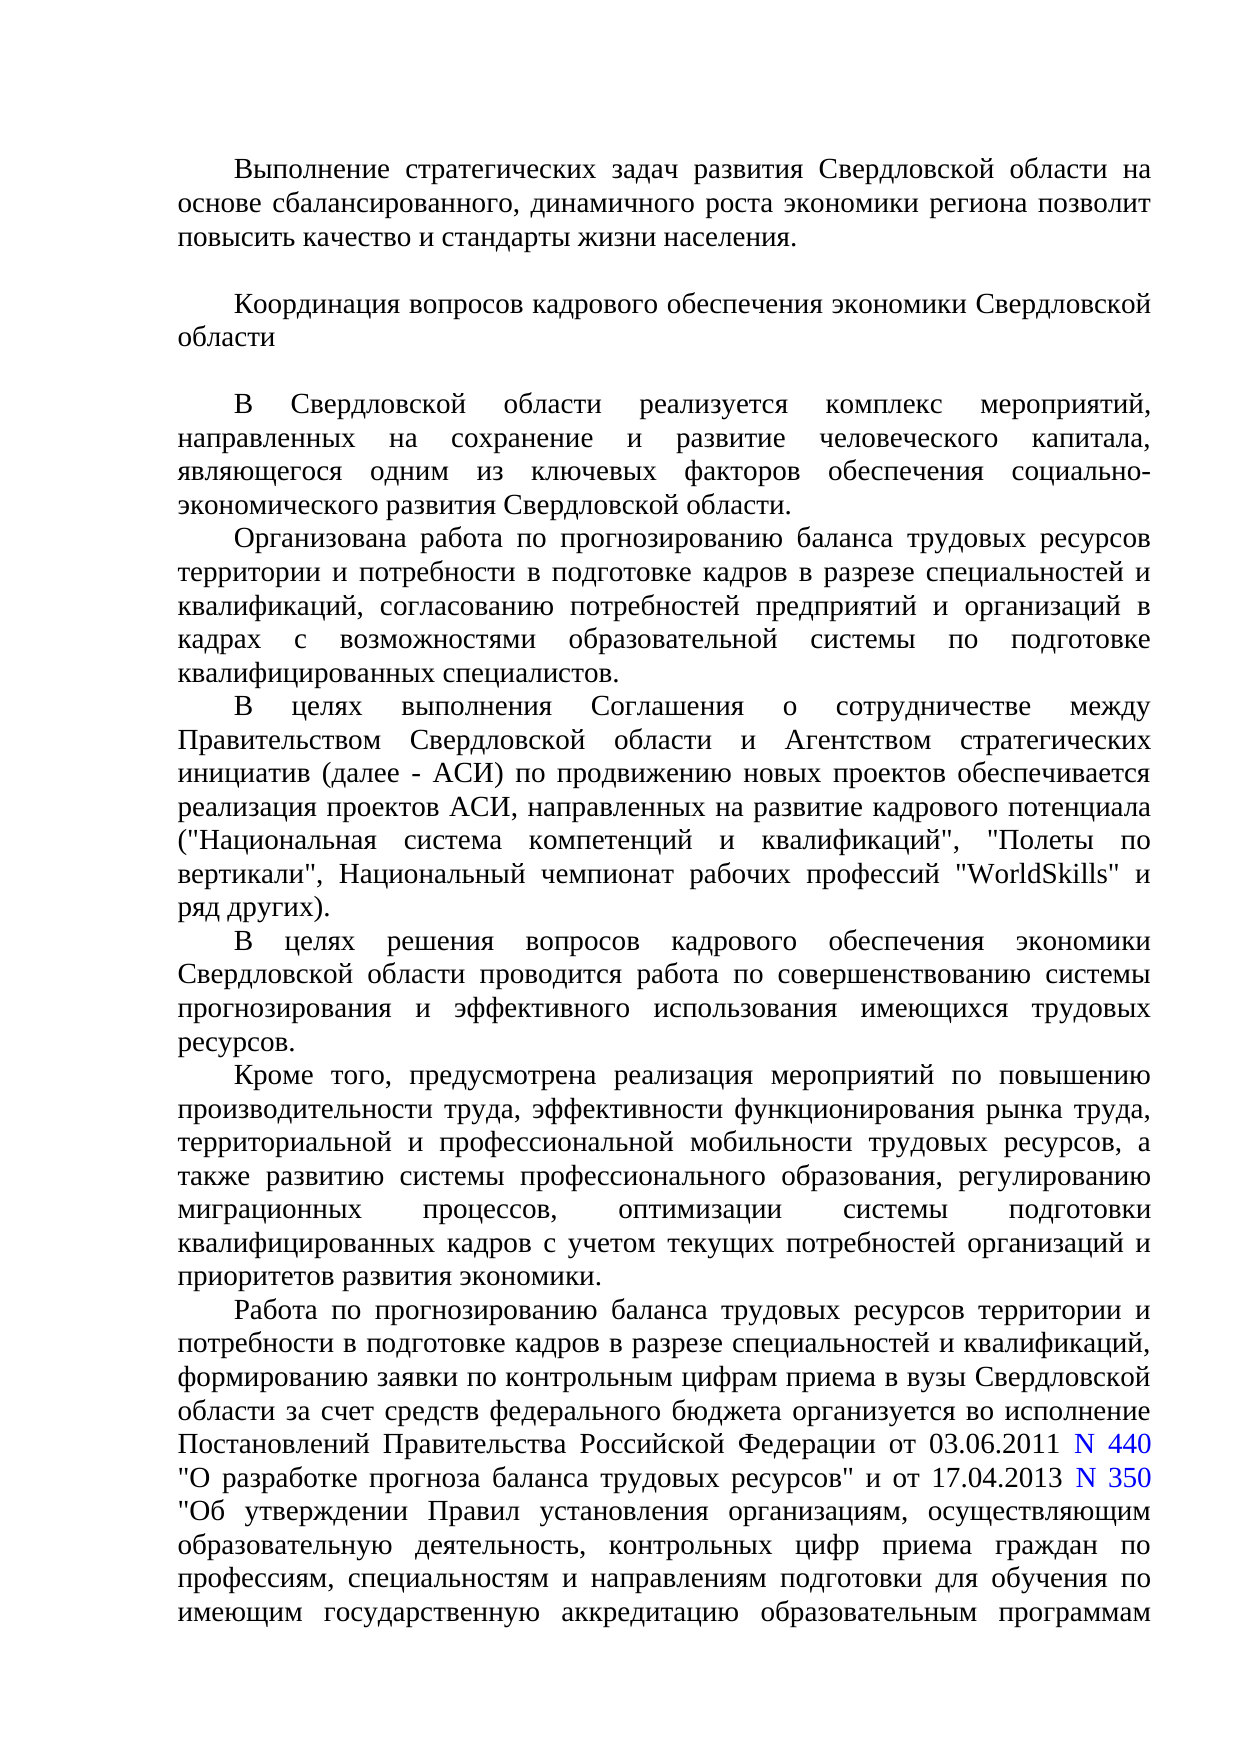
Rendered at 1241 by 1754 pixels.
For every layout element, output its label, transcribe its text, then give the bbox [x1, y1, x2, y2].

text Организована работа по прогнозированию баланса трудовых ресурсов территории и потребности в подготовке кадров в разрезе специальностей и квалификаций, согласованию потребностей предприятий и организаций в кадрах с возможностями образовательной системы по подготовке квалифицированных специалистов. [177, 521, 1152, 688]
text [177, 1292, 1152, 1627]
text В целях решения вопросов кадрового обеспечения экономики Свердловской области проводится работа по совершенствованию системы прогнозирования и эффективного использования имеющихся трудовых ресурсов. [177, 923, 1152, 1057]
text В целях выполнения Соглашения о сотрудничестве между Правительством Свердловской области и Агентством стратегических инициатив (далее - АСИ) по продвижению новых проектов обеспечивается реализация проектов АСИ, направленных на развитие кадрового потенциала ("Национальная система компетенций и квалификаций", "Полеты по вертикали", Национальный чемпионат рабочих профессий "WorldSkills" и ряд других). [177, 688, 1152, 923]
text Кроме того, предусмотрена реализация мероприятий по повышению производительности труда, эффективности функционирования рынка труда, территориальной и профессиональной мобильности трудовых ресурсов, а также развитию системы профессионального образования, регулированию миграционных процессов, оптимизации системы подготовки квалифицированных кадров с учетом текущих потребностей организаций и приоритетов развития экономики. [177, 1057, 1152, 1292]
text Выполнение стратегических задач развития Свердловской области на основе сбалансированного, динамичного роста экономики региона позволит повысить качество и стандарты жизни населения. [177, 152, 1152, 252]
text Координация вопросов кадрового обеспечения экономики Свердловской области [177, 286, 1152, 353]
text В Свердловской области реализуется комплекс мероприятий, направленных на сохранение и развитие человеческого капитала, являющегося одним из ключевых факторов обеспечения социально-экономического развития Свердловской области. [177, 386, 1152, 521]
